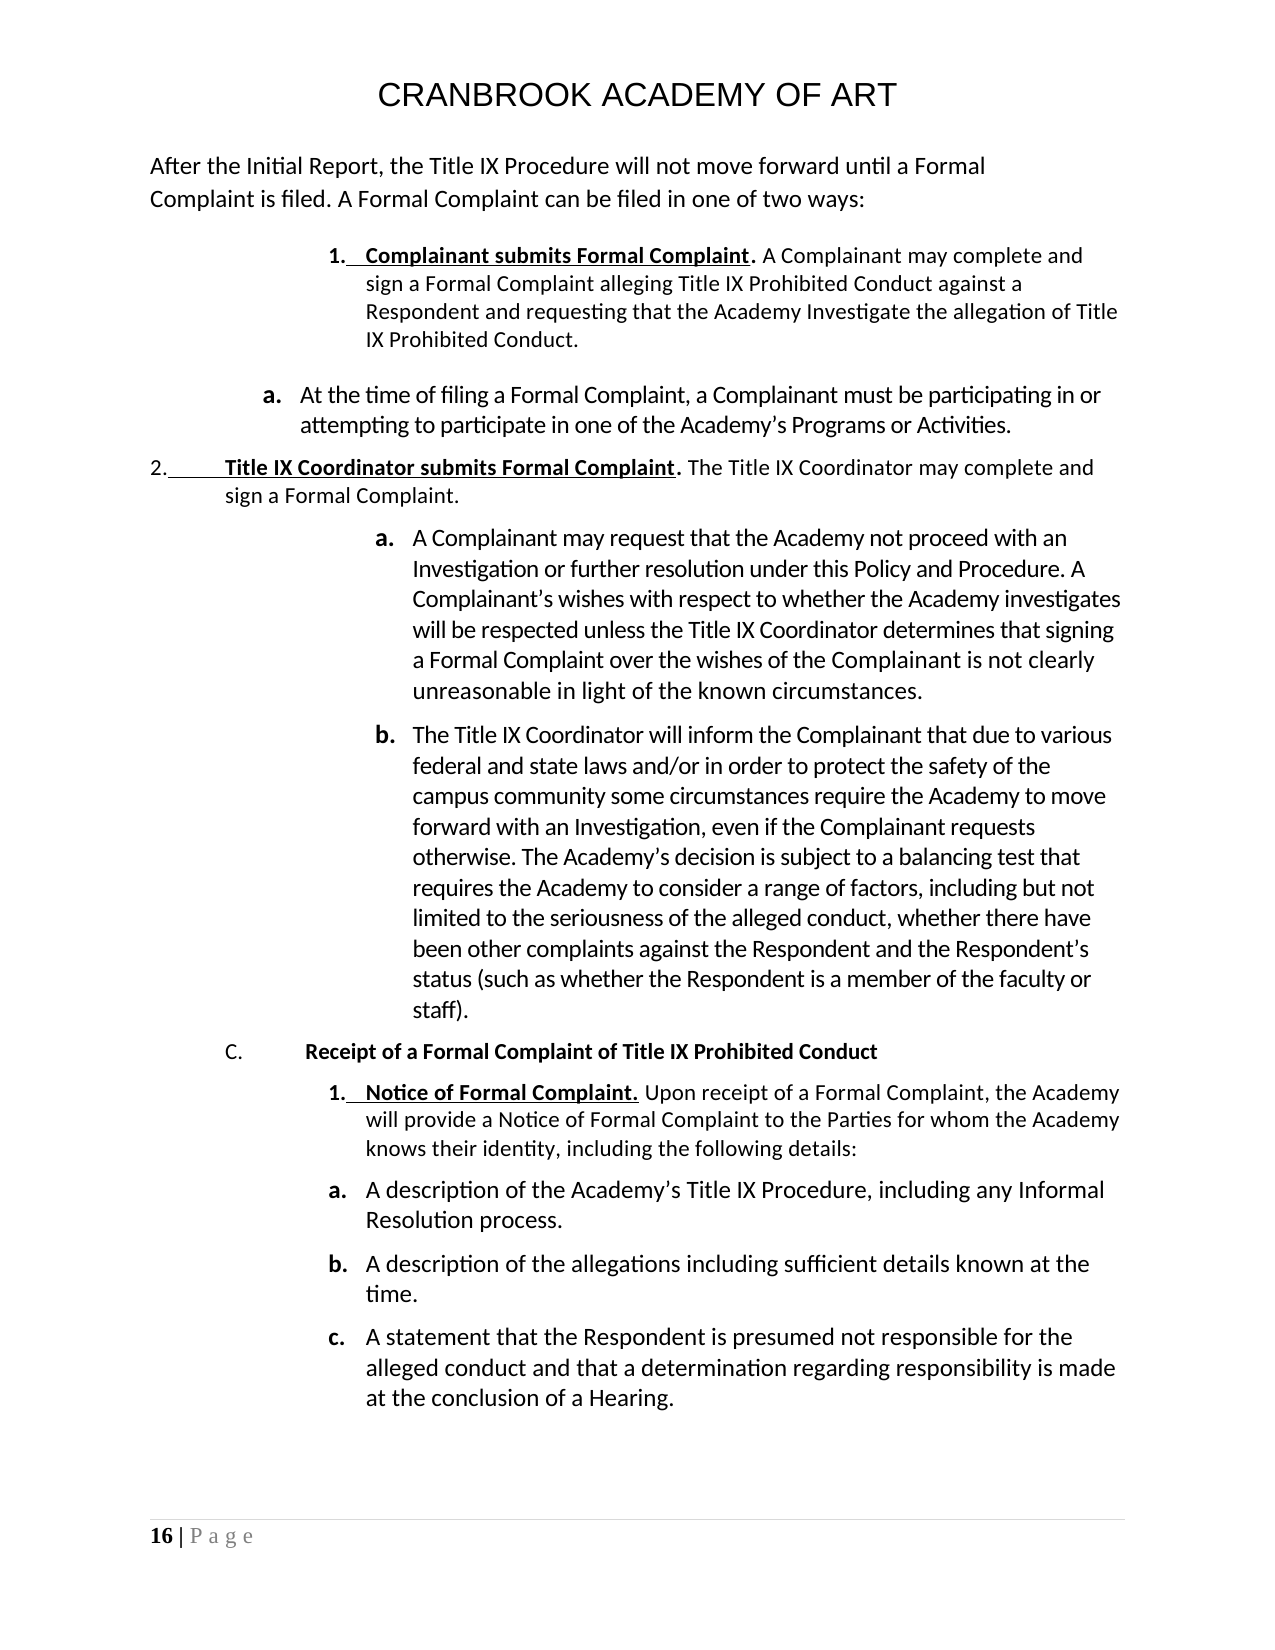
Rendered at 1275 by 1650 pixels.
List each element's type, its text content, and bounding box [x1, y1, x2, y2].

list A description of the allegations including sufficient details known at the time. [328, 1248, 1125, 1309]
list A Complainant may request that the Academy not proceed with an Investigation or further resolution under this Policy and Procedure. A Complainant’s wishes with respect to whether the Academy investigates will be respected unless the Title IX Coordinator determines that signing a Formal Complaint over the wishes of the Complainant is not clearly unreasonable in light of the known circumstances. [375, 521, 1125, 706]
list A description of the Academy’s Title IX Procedure, including any Informal Resolution process. [328, 1174, 1125, 1235]
list A statement that the Respondent is presumed not responsible for the alleged conduct and that a determination regarding responsibility is made at the conclusion of a Hearing. [328, 1321, 1125, 1413]
subtitle Title IX Coordinator submits Formal Complaint. The Title IX Coordinator may complete and sign a Formal Complaint. [150, 453, 1125, 509]
subtitle Complainant submits Formal Complaint. A Complainant may complete and sign a Formal Complaint alleging Title IX Prohibited Conduct against a Respondent and requesting that the Academy Investigate the allegation of Title IX Prohibited Conduct. [328, 241, 1125, 353]
subtitle Notice of Formal Complaint. Upon receipt of a Formal Complaint, the Academy will provide a Notice of Formal Complaint to the Parties for whom the Academy knows their identity, including the following details: [328, 1078, 1125, 1162]
subtitle Receipt of a Formal Complaint of Title IX Prohibited Conduct [225, 1037, 1125, 1065]
text After the Initial Report, the Title IX Procedure will not move forward until a Formal Complaint is filed. A Formal Complaint can be filed in one of two ways: [150, 150, 1035, 213]
list At the time of filing a Formal Complaint, a Complainant must be participating in or attempting to participate in one of the Academy’s Programs or Activities. [262, 378, 1125, 440]
list The Title IX Coordinator will inform the Complainant that due to various federal and state laws and/or in order to protect the safety of the campus community some circumstances require the Academy to move forward with an Investigation, even if the Complainant requests otherwise. The Academy’s decision is subject to a balancing test that requires the Academy to consider a range of factors, including but not limited to the seriousness of the alleged conduct, whether there have been other complaints against the Respondent and the Respondent’s status (such as whether the Respondent is a member of the faculty or staff). [375, 718, 1125, 1024]
